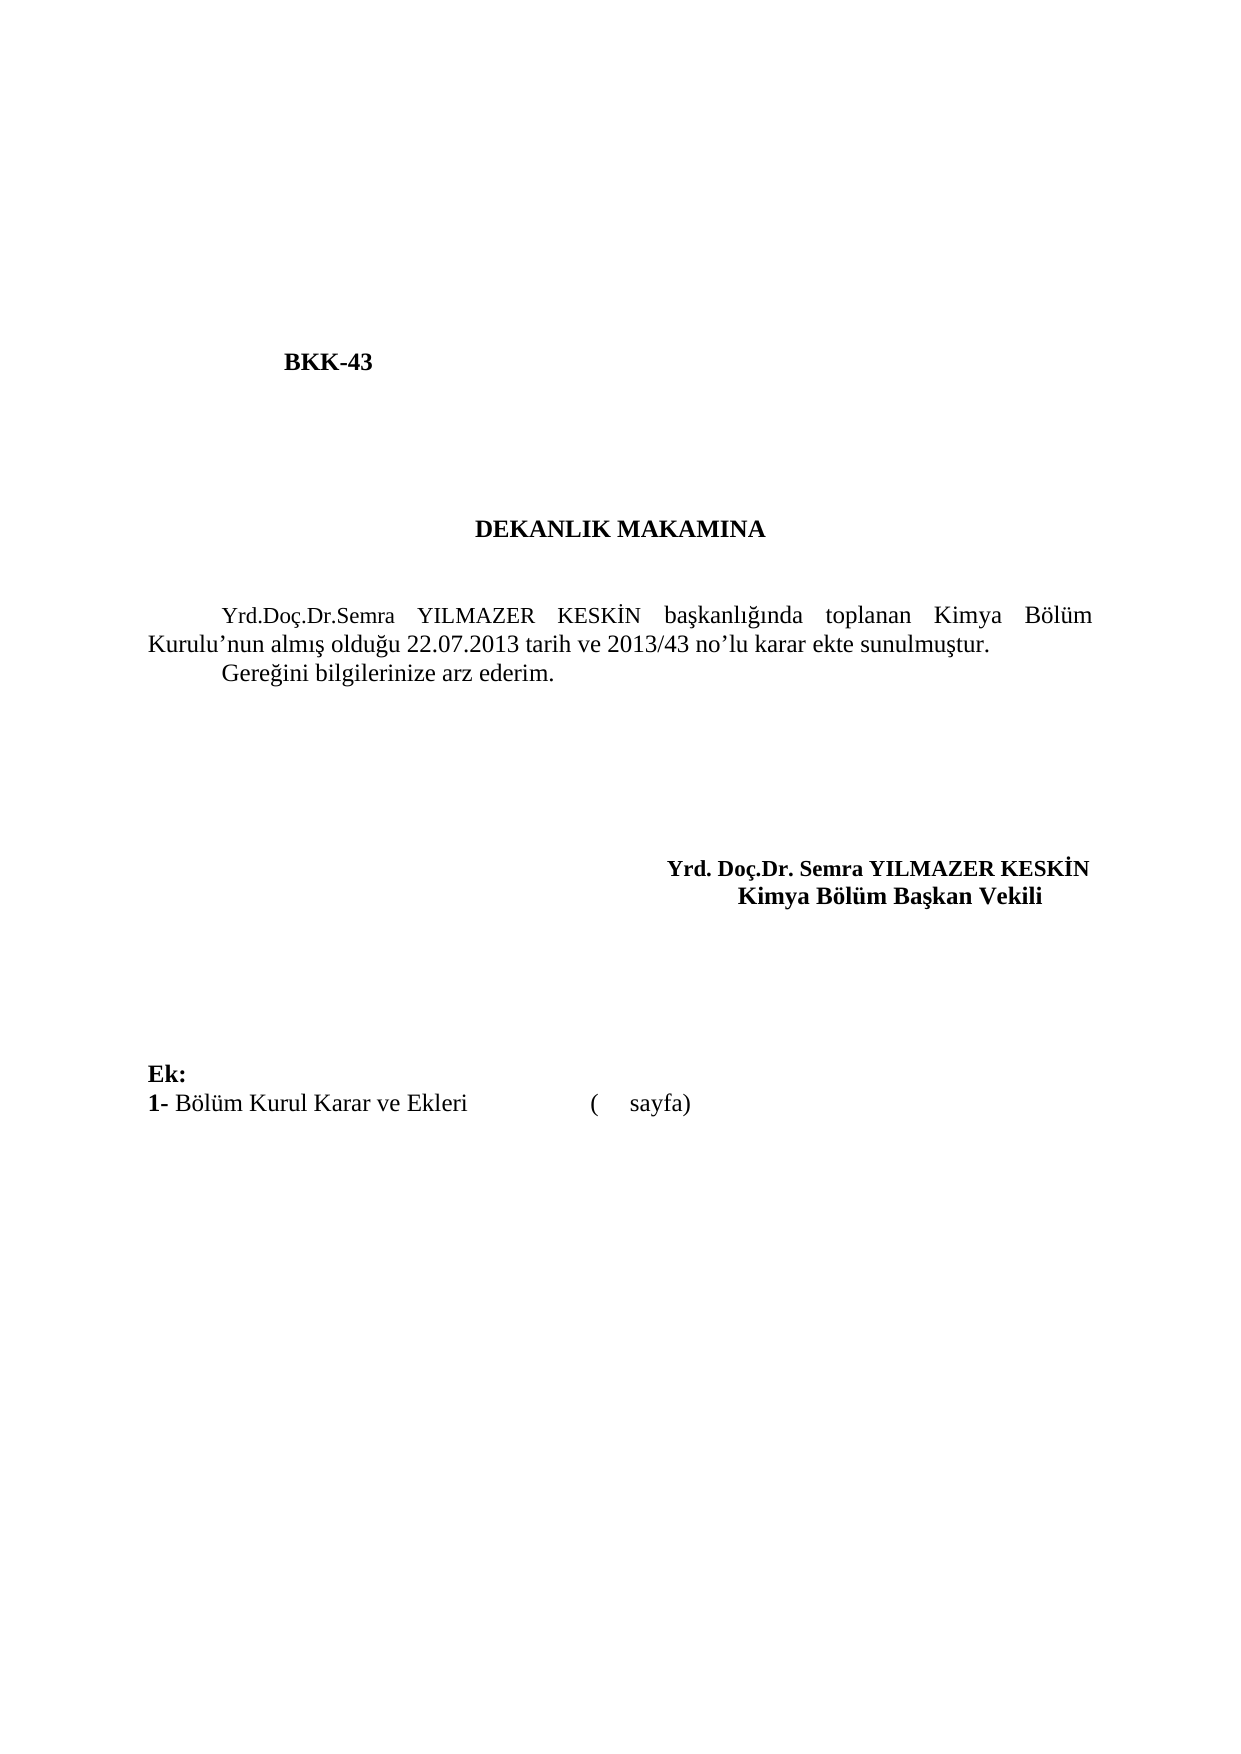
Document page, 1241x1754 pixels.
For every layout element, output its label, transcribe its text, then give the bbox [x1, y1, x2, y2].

text Gereğini bilgilerinize arz ederim. [148, 658, 1092, 687]
text Yrd. Doç.Dr. Semra YILMAZER KESKİN [148, 855, 1092, 881]
text 1- Bölüm Kurul Karar ve Ekleri ( sayfa) [148, 1088, 1092, 1116]
text Ek: [148, 1059, 1092, 1088]
text Kimya Bölüm Başkan Vekili [738, 881, 1092, 910]
text DEKANLIK MAKAMINA [148, 514, 1092, 543]
text Yrd.Doç.Dr.Semra YILMAZER KESKİN başkanlığında toplanan Kimya Bölüm Kurulu’nun almış olduğu 22.07.2013 tarih ve 2013/43 no’lu karar ekte sunulmuştur. [148, 601, 1092, 658]
text BKK-43 [148, 347, 1092, 375]
